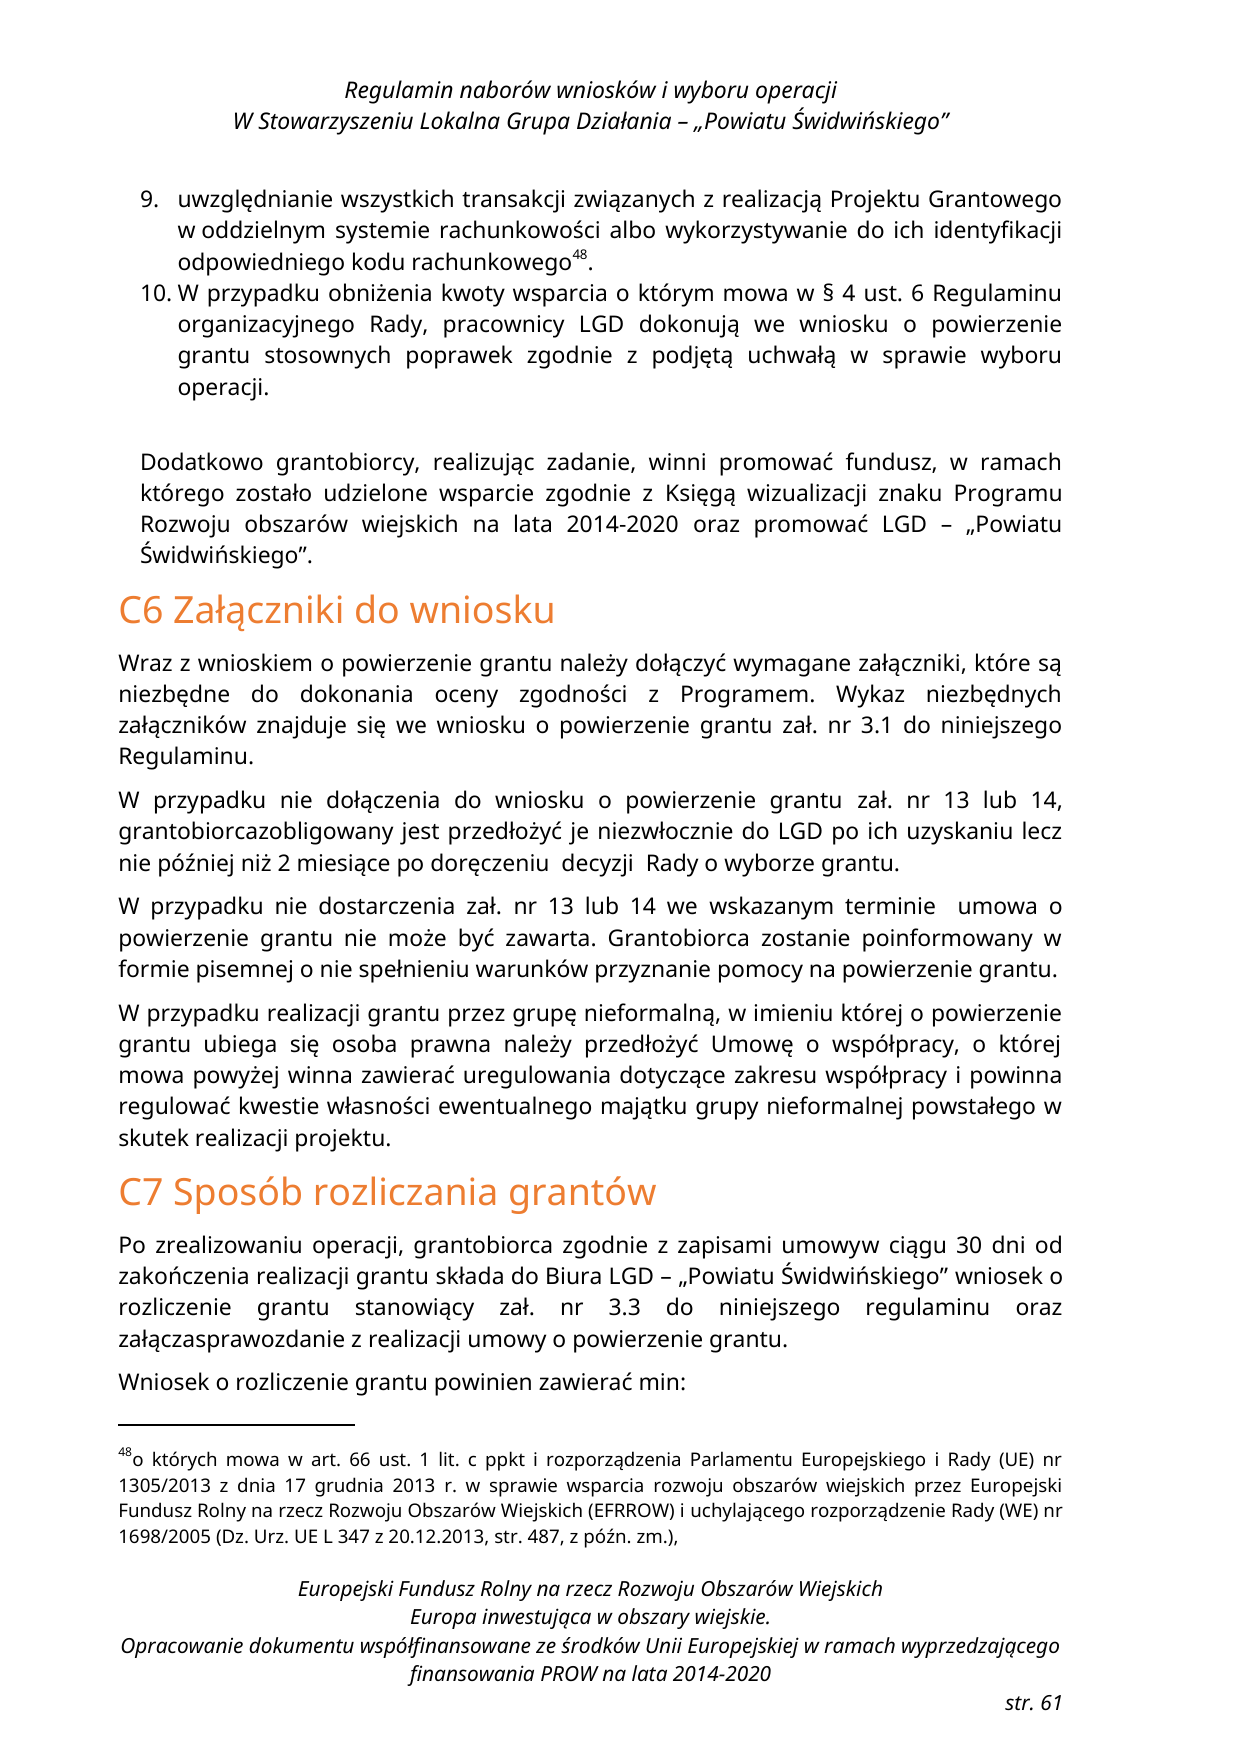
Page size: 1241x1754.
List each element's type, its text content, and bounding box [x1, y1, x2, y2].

text Po zrealizowaniu operacji, grantobiorca zgodnie z zapisami umowyw ciągu 30 dni od zakończenia realizacji grantu składa do Biura LGD – „Powiatu Świdwińskiego” wniosek o rozliczenie grantu stanowiący zał. nr 3.3 do niniejszego regulaminu oraz załączasprawozdanie z realizacji umowy o powierzenie grantu. [118, 1322, 1063, 1354]
list uwzględnianie wszystkich transakcji związanych z realizacją Projektu Grantowego w oddzielnym systemie rachunkowości albo wykorzystywanie do ich identyfikacji odpowiedniego kodu rachunkowego. [140, 183, 1063, 277]
text Po zrealizowaniu operacji, grantobiorca zgodnie z zapisami umowyw ciągu 30 dni od zakończenia realizacji grantu składa do Biura LGD – „Powiatu Świdwińskiego” wniosek o rozliczenie grantu stanowiący zał. nr 3.3 do niniejszego regulaminu oraz załączasprawozdanie z realizacji umowy o powierzenie grantu. [118, 1229, 955, 1291]
subtitle C6 Załączniki do wniosku [118, 583, 1063, 634]
text Wraz z wnioskiem o powierzenie grantu należy dołączyć wymagane załączniki, które są niezbędne do dokonania oceny zgodności z Programem. Wykaz niezbędnych załączników znajduje się we wniosku o powierzenie grantu zał. nr 3.1 do niniejszego Regulaminu. [118, 646, 1063, 771]
text W przypadku nie dostarczenia zał. nr 13 lub 14 we wskazanym terminie umowa o powierzenie grantu nie może być zawarta. Grantobiorca zostanie poinformowany w formie pisemnej o nie spełnieniu warunków przyznanie pomocy na powierzenie grantu. [118, 890, 1063, 984]
text W przypadku realizacji grantu przez grupę nieformalną, w imieniu której o powierzenie grantu ubiega się osoba prawna należy przedłożyć Umowę o współpracy, o której mowa powyżej winna zawierać uregulowania dotyczące zakresu współpracy i powinna regulować kwestie własności ewentualnego majątku grupy nieformalnej powstałego w skutek realizacji projektu. [118, 996, 1063, 1153]
text Dodatkowo grantobiorcy, realizując zadanie, winni promować fundusz, w ramach którego zostało udzielone wsparcie zgodnie z Księgą wizualizacji znaku Programu Rozwoju obszarów wiejskich na lata 2014-2020 oraz promować LGD – „Powiatu Świdwińskiego”. [140, 508, 1063, 570]
text Wniosek o rozliczenie grantu powinien zawierać min: [118, 1366, 1063, 1397]
text W przypadku nie dołączenia do wniosku o powierzenie grantu zał. nr 13 lub 14, grantobiorcazobligowany jest przedłożyć je niezwłocznie do LGD po ich uzyskaniu lecz nie później niż 2 miesiące po doręczeniu decyzji Rady o wyborze grantu. [118, 784, 1063, 878]
list W przypadku obniżenia kwoty wsparcia o którym mowa w § 4 ust. 6 Regulaminu organizacyjnego Rady, pracownicy LGD dokonują we wniosku o powierzenie grantu stosownych poprawek zgodnie z podjętą uchwałą w sprawie wyboru operacji. [140, 277, 1063, 402]
subtitle C7 Sposób rozliczania grantów [118, 1165, 1063, 1216]
text Dodatkowo grantobiorcy, realizując zadanie, winni promować fundusz, w ramach którego zostało udzielone wsparcie zgodnie z Księgą wizualizacji znaku Programu Rozwoju obszarów wiejskich na lata 2014-2020 oraz promować LGD – „Powiatu Świdwińskiego”. [140, 445, 1063, 508]
